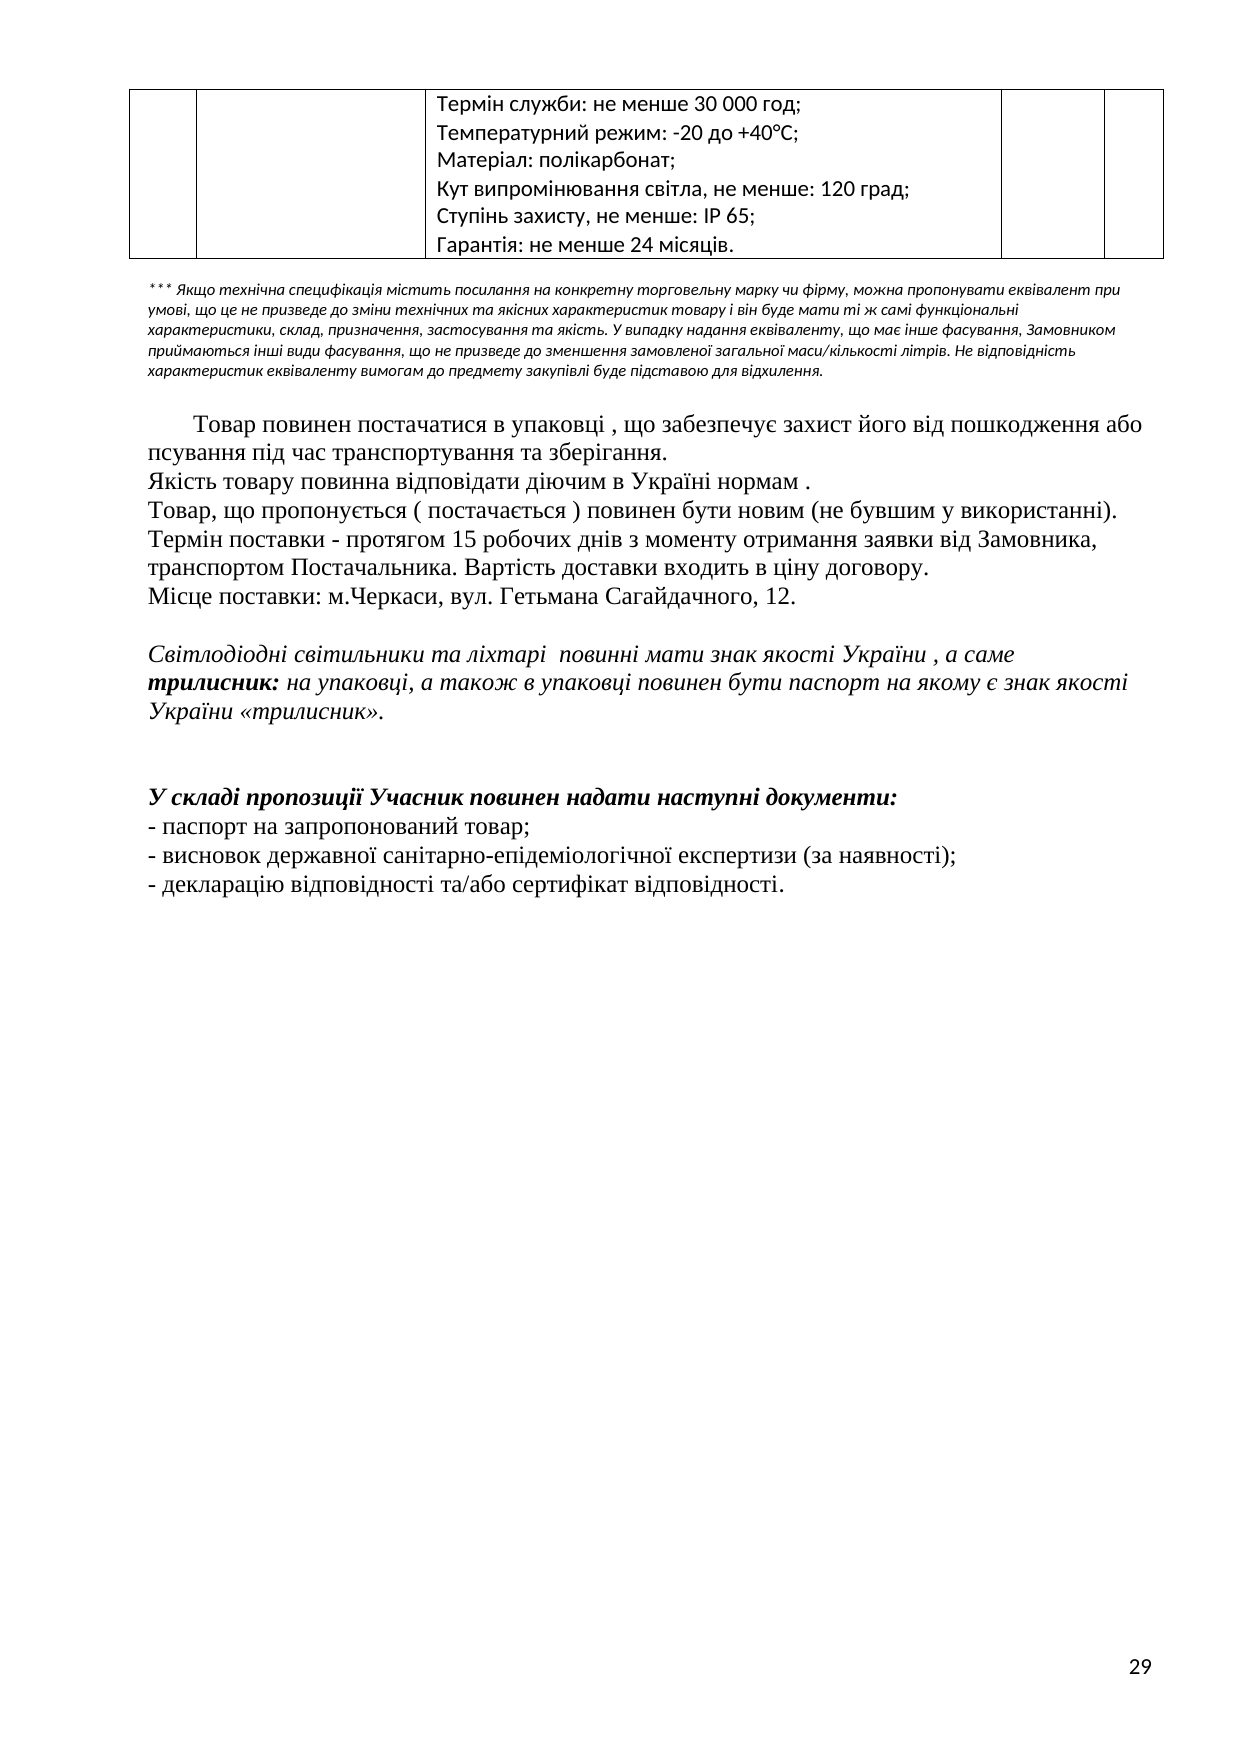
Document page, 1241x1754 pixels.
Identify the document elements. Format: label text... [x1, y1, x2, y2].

table_cell 17 [130, 90, 196, 258]
text *** Якщо технічна специфікація містить посилання на конкретну торговельну марку чи фірму, можна пропонувати еквівалент при умові, що це не призведе до зміни технічних та якісних характеристик товару і він буде мати ті ж самі функціональні характеристики, склад, призначення, застосування та якість. У випадку надання еквіваленту, що має інше фасування, Замовником приймаються інші види фасування, що не призведе до зменшення замовленої загальної маси/кількості літрів. Не відповідність характеристик еквіваленту вимогам до предмету закупівлі буде підставою для відхилення. [148, 279, 1152, 381]
text - декларацію відповідності та/або сертифікат відповідності. [148, 869, 1152, 899]
text - висновок державної санітарно-епідеміологічної експертизи (за наявності); [148, 840, 1152, 869]
text У складі пропозиції Учасник повинен надати наступні документи: [148, 754, 1152, 811]
table_cell 25 [1105, 90, 1163, 258]
table_cell шт [1002, 90, 1104, 258]
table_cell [426, 90, 1001, 258]
text - паспорт на запропонований товар; [148, 811, 1152, 840]
text Товар повинен постачатися в упаковці , що забезпечує захист його від пошкодження або псування під час транспортування та зберігання. Якість товару повинна відповідати діючим в Україні нормам . Товар, що пропонується ( постачається ) повинен бути новим (не бувшим у використанні). Термін поставки - протягом 15 робочих днів з моменту отримання заявки від Замовника, транспортом Постачальника. Вартість доставки входить в ціну договору. Місце поставки: м.Черкаси, вул. Гетьмана Сагайдачного, 12. [148, 409, 1152, 610]
text Світлодіодні світильники та ліхтарі повинні мати знак якості України , а саме трилисник: на упаковці, а також в упаковці повинен бути паспорт на якому є знак якості України «трилисник». [148, 639, 1152, 725]
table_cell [197, 90, 425, 258]
